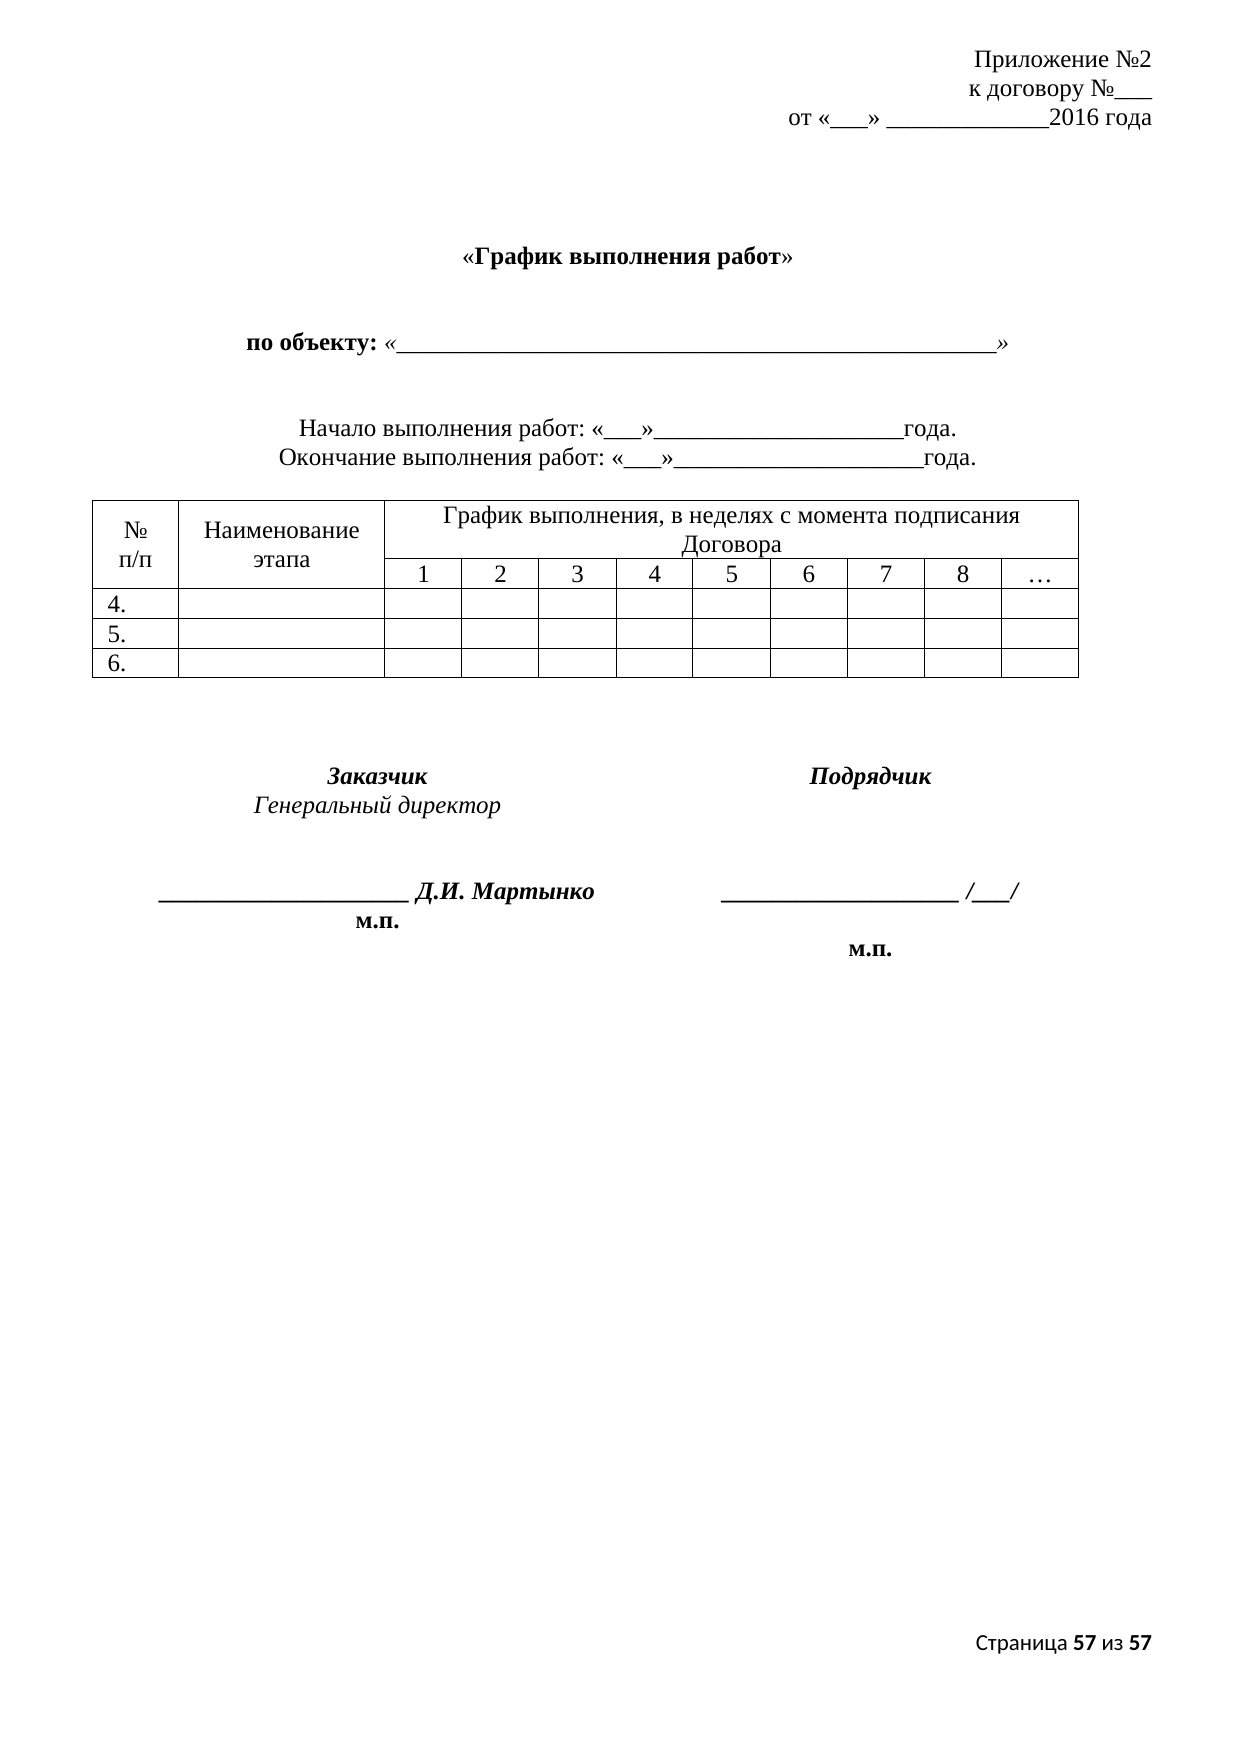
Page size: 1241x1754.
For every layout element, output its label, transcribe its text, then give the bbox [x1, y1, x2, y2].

table_cell [925, 619, 1001, 647]
table_cell [93, 649, 178, 677]
table_cell [771, 619, 847, 647]
table_cell [385, 649, 461, 677]
table_cell 4 [617, 559, 692, 588]
table_cell 5 [693, 559, 770, 588]
text по объекту: «________________________________________________» [103, 327, 1152, 356]
table_cell [1002, 649, 1078, 677]
table_cell [179, 649, 384, 677]
table_cell [848, 649, 924, 677]
table_cell [848, 619, 924, 647]
table_header График выполнения, в неделях с момента подписания Договора [385, 501, 1078, 558]
table_cell [693, 619, 770, 647]
table_header Заказчик Генеральный директор ____________________ Д.И. Мартынко м.п. [118, 732, 636, 991]
table_cell [539, 619, 616, 647]
table_cell [925, 589, 1001, 618]
table_cell [617, 589, 692, 618]
text «График выполнения работ» [103, 241, 1152, 269]
table_cell 7 [848, 559, 924, 588]
table_cell [771, 589, 847, 618]
table_cell [617, 619, 692, 647]
table_cell [617, 649, 692, 677]
table_cell [385, 619, 461, 647]
table_cell [539, 649, 616, 677]
text к договору №___ [103, 73, 1152, 102]
table_cell [1002, 619, 1078, 647]
table_cell 2 [462, 559, 538, 588]
table_cell [693, 589, 770, 618]
table_cell [462, 649, 538, 677]
table_header № п/п [93, 501, 178, 588]
text Приложение №2 [103, 44, 1152, 73]
table_cell 6 [771, 559, 847, 588]
table_cell [693, 649, 770, 677]
text Начало выполнения работ: «___»____________________года. [103, 413, 1152, 442]
table_cell [179, 589, 384, 618]
table_cell [93, 589, 178, 618]
table_cell [462, 619, 538, 647]
table_header Подрядчик ___________________ /___/ м.п. [636, 732, 1104, 991]
text Окончание выполнения работ: «___»____________________года. [103, 442, 1152, 471]
text от «___» _____________2016 года [103, 102, 1152, 131]
table_cell [848, 589, 924, 618]
table_cell [1002, 589, 1078, 618]
table_cell 8 [925, 559, 1001, 588]
table_header Наименование этапа [179, 501, 384, 588]
table_cell [462, 589, 538, 618]
table_cell 1 [385, 559, 461, 588]
table_cell [93, 619, 178, 647]
table_cell … [1002, 559, 1078, 588]
table_cell [179, 619, 384, 647]
table_cell [925, 649, 1001, 677]
table_cell [385, 589, 461, 618]
table_cell 3 [539, 559, 616, 588]
table_cell [539, 589, 616, 618]
table_cell [771, 649, 847, 677]
